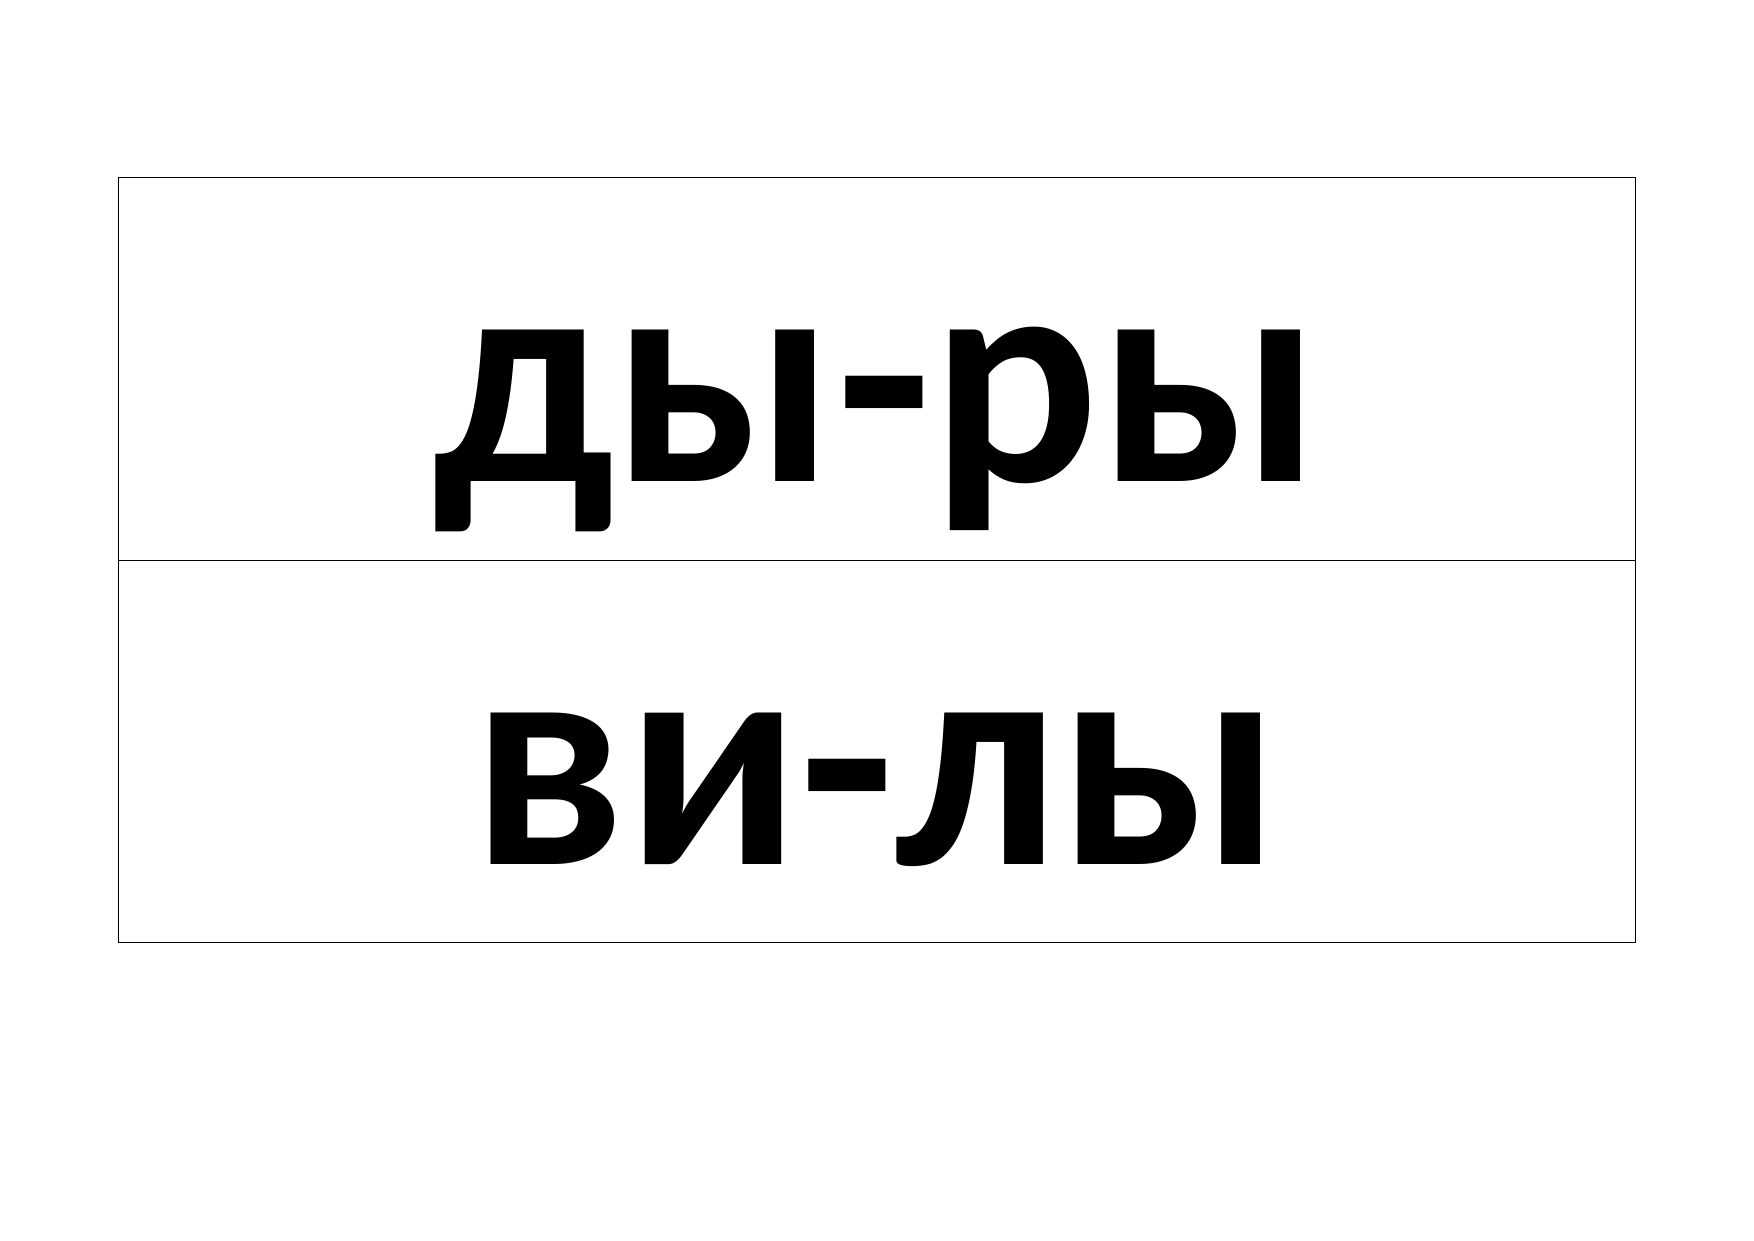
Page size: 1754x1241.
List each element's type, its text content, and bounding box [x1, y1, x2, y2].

table_cell ви-лы [119, 561, 1635, 942]
table_cell ды-ры [119, 178, 1635, 560]
